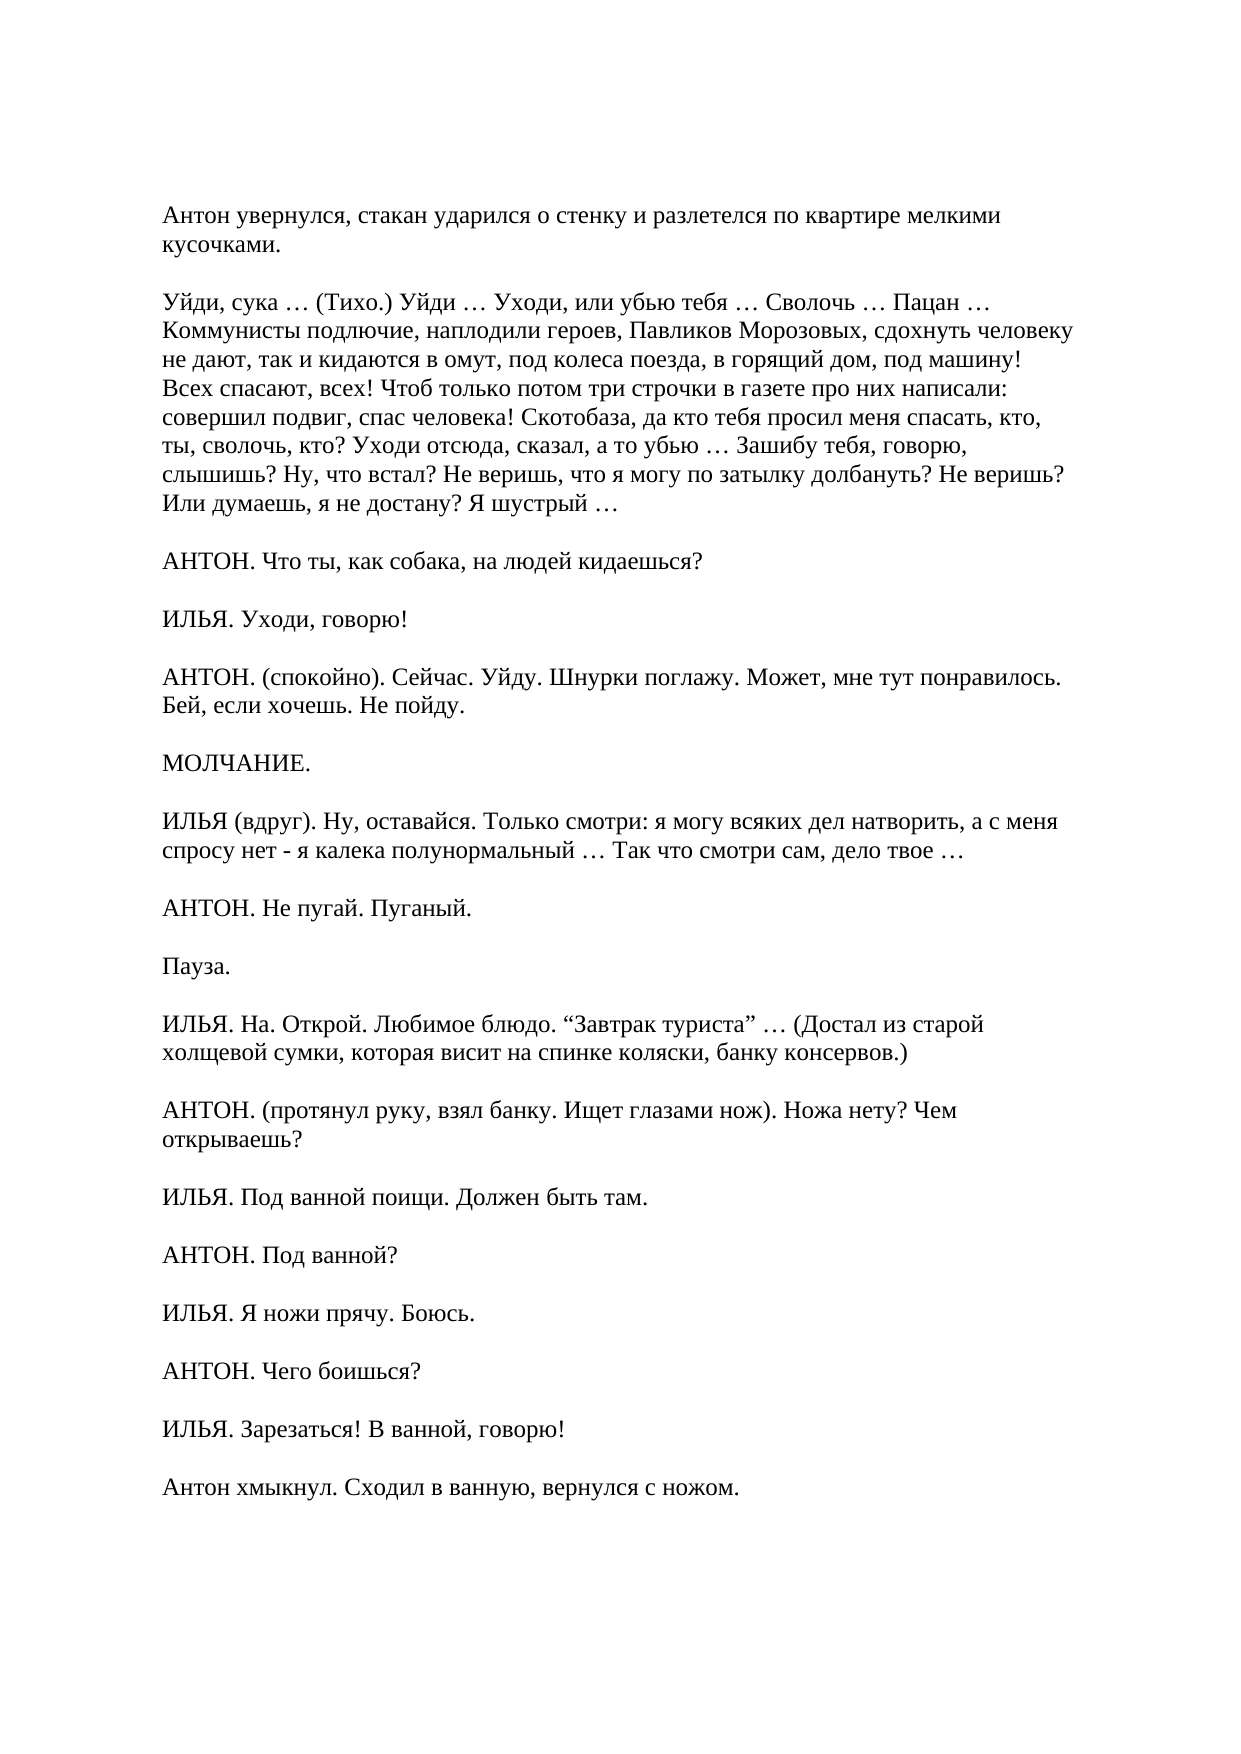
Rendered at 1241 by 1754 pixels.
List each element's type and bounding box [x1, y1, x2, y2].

table_header [120, 150, 1120, 1550]
